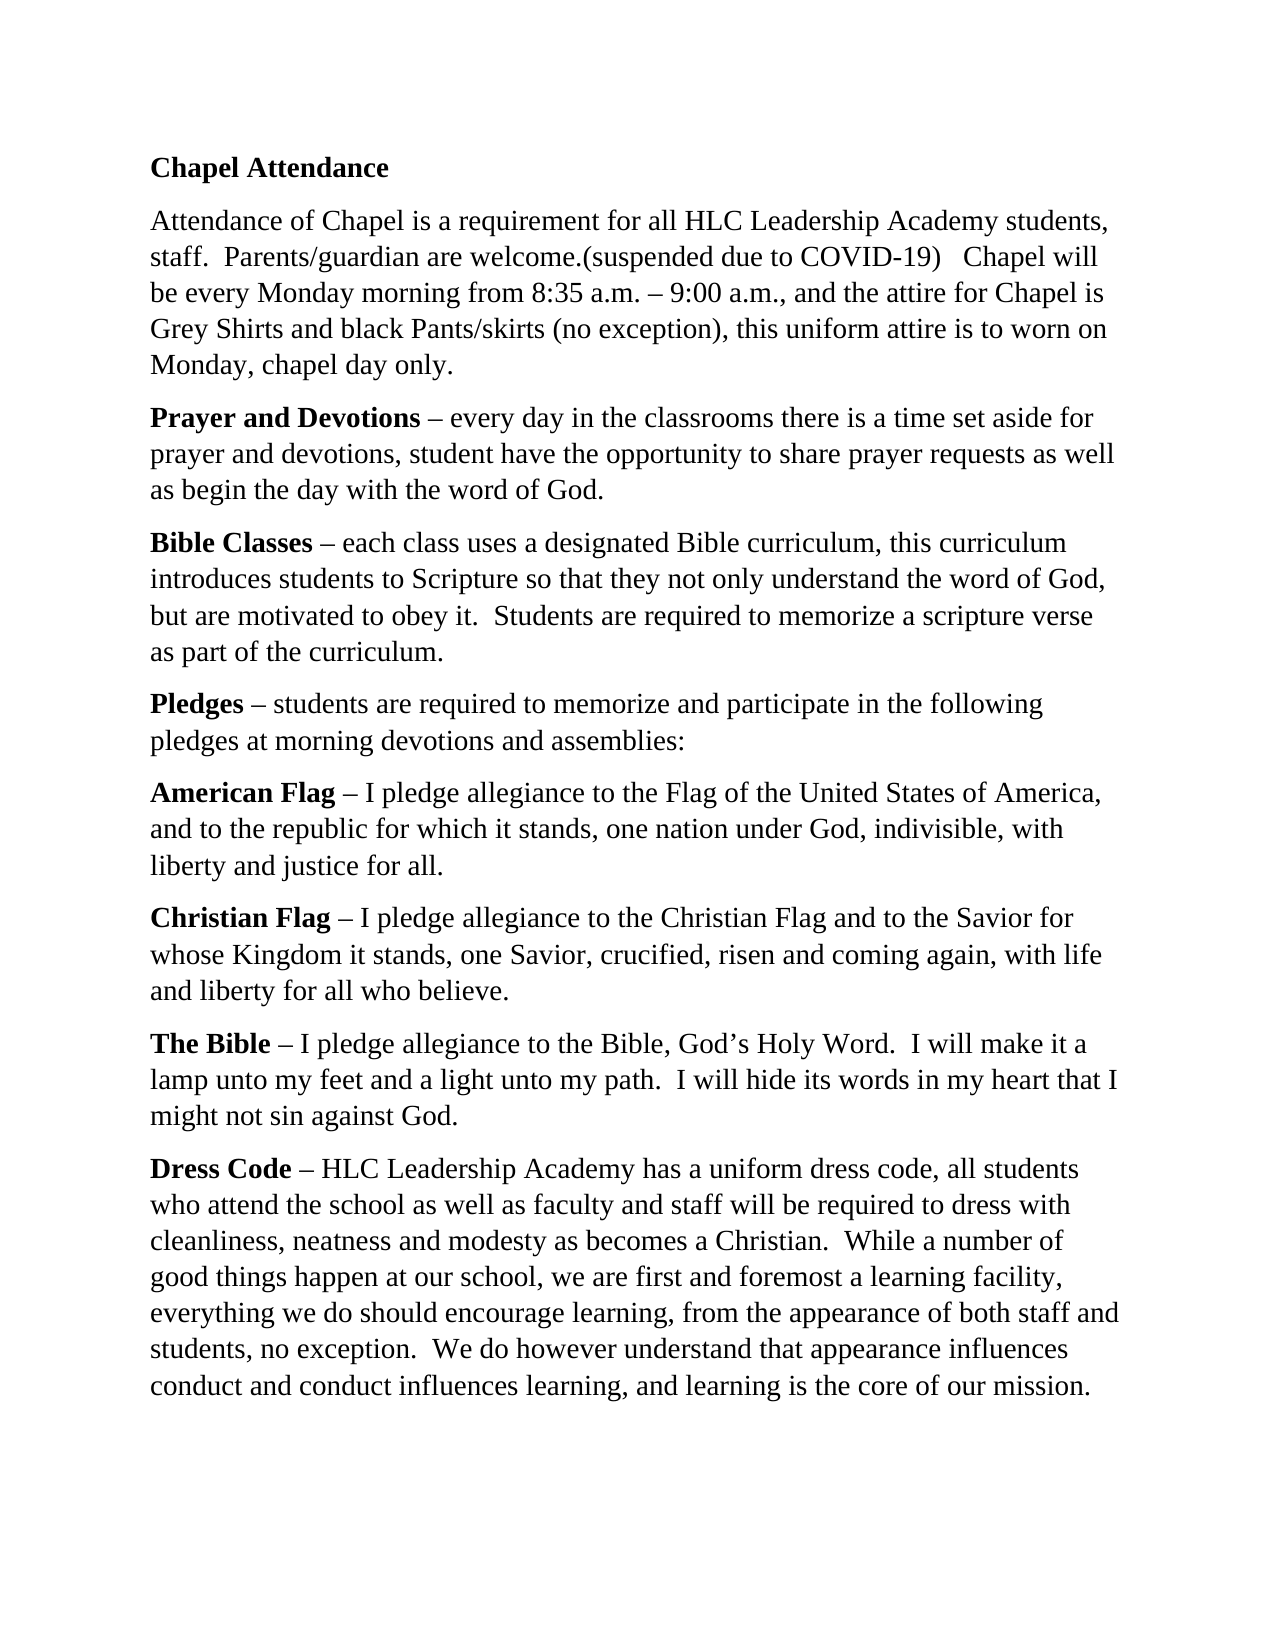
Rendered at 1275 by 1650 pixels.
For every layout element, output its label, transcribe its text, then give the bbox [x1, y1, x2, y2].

text Bible Classes – each class uses a designated Bible curriculum, this curriculum introduces students to Scripture so that they not only understand the word of God, but are motivated to obey it. Students are required to memorize a scripture verse as part of the curriculum. [150, 525, 1125, 667]
text Pledges – students are required to memorize and participate in the following pledges at morning devotions and assemblies: [150, 687, 1125, 756]
text American Flag – I pledge allegiance to the Flag of the United States of America, and to the republic for which it stands, one nation under God, indivisible, with liberty and justice for all. [150, 776, 1125, 881]
text Prayer and Devotions – every day in the classrooms there is a time set aside for prayer and devotions, student have the opportunity to share prayer requests as well as begin the day with the word of God. [150, 400, 1125, 506]
text The Bible – I pledge allegiance to the Bible, God’s Holy Word. I will make it a lamp unto my feet and a light unto my path. I will hide its words in my heart that I might not sin against God. [150, 1026, 1125, 1132]
text Dress Code – HLC Leadership Academy has a uniform dress code, all students who attend the school as well as faculty and staff will be required to dress with cleanliness, neatness and modesty as becomes a Christian. While a number of good things happen at our school, we are first and foremost a learning facility, everything we do should encourage learning, from the appearance of both staff and students, no exception. We do however understand that appearance influences conduct and conduct influences learning, and learning is the core of our mission. [150, 1151, 1125, 1401]
text Christian Flag – I pledge allegiance to the Christian Flag and to the Savior for whose Kingdom it stands, one Savior, crucified, risen and coming again, with life and liberty for all who believe. [150, 901, 1125, 1006]
text Attendance of Chapel is a requirement for all HLC Leadership Academy students, staff. Parents/guardian are welcome.(suspended due to COVID-19) Chapel will be every Monday morning from 8:35 a.m. – 9:00 a.m., and the attire for Chapel is Grey Shirts and black Pants/skirts (no exception), this uniform attire is to worn on Monday, chapel day only. [150, 203, 1125, 381]
text Chapel Attendance [150, 150, 1125, 183]
